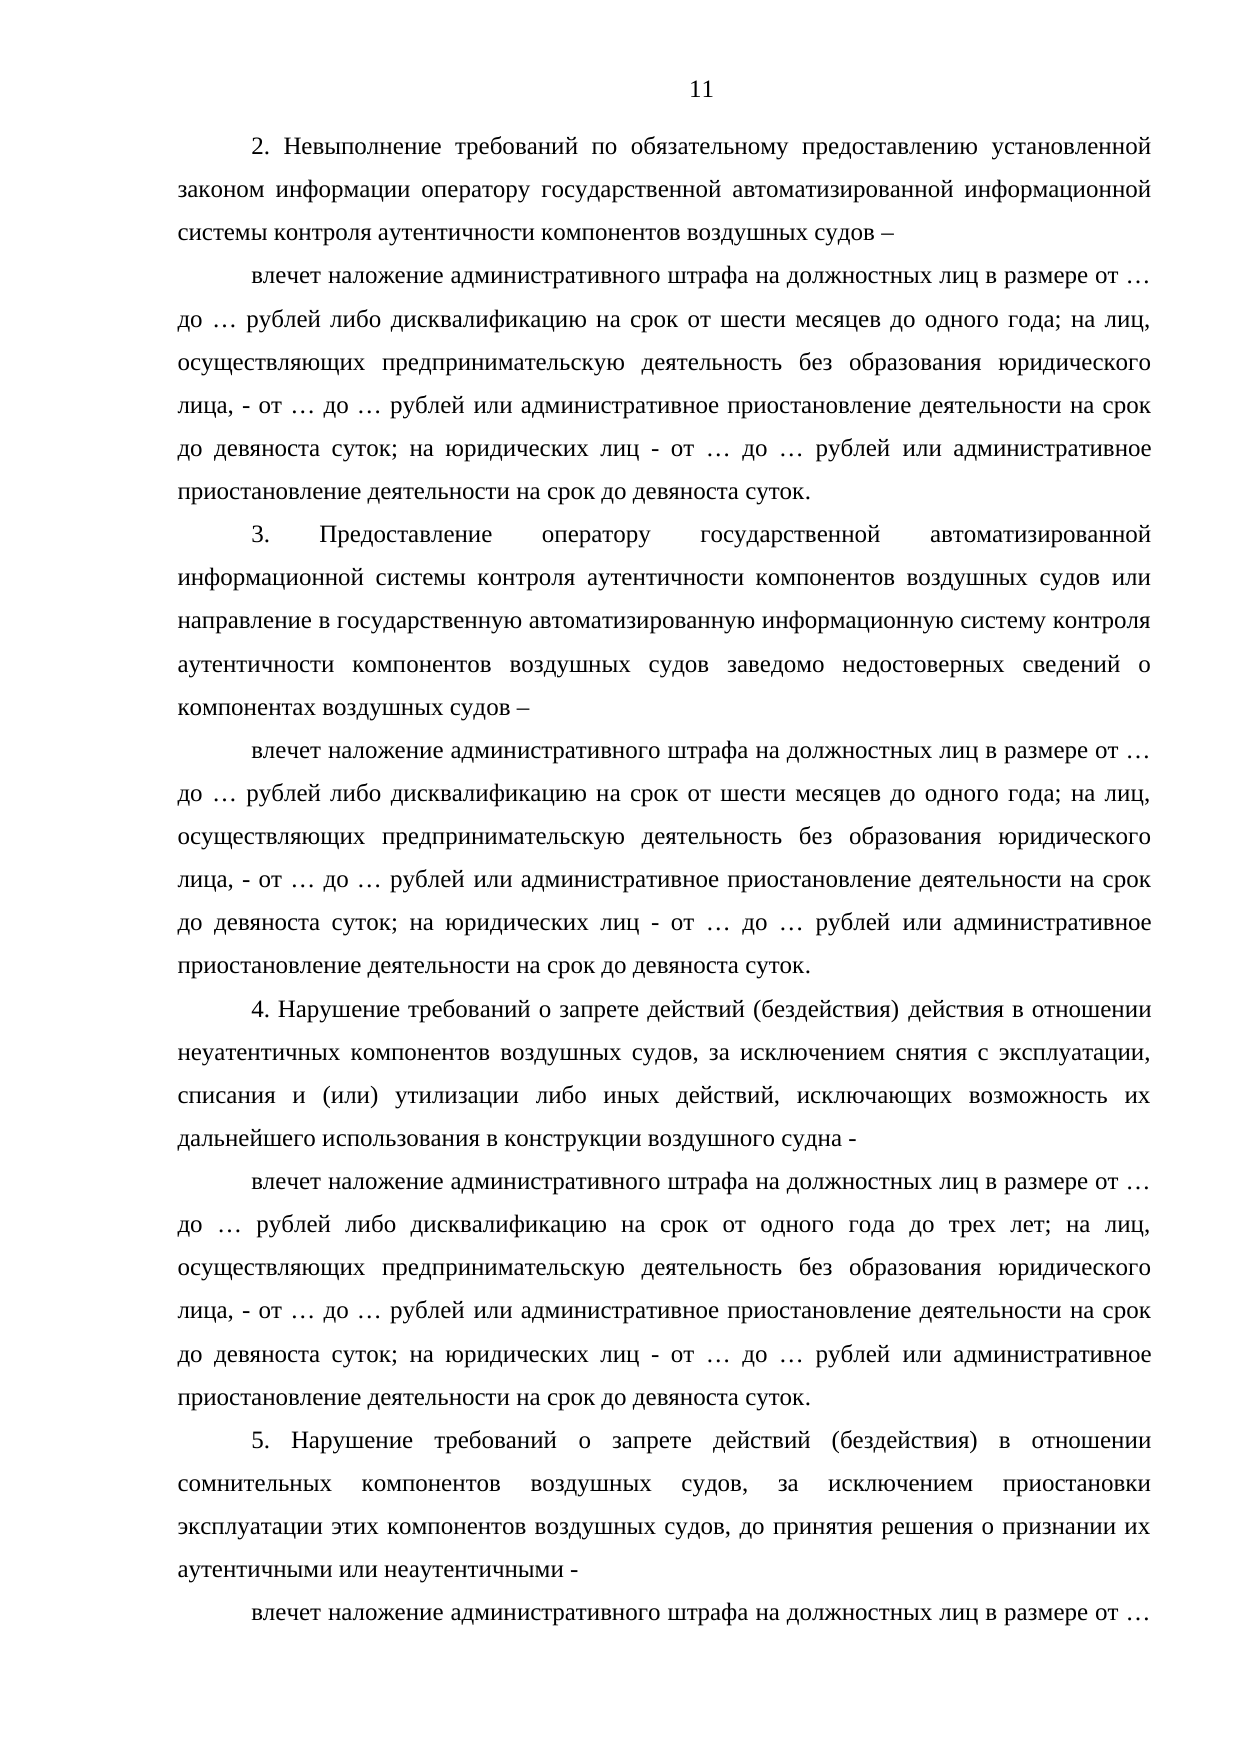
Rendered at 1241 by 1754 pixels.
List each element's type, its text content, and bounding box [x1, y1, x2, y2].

text 2. Невыполнение требований по обязательному предоставлению установленной законом информации оператору государственной автоматизированной информационной системы контроля аутентичности компонентов воздушных судов – [177, 131, 1152, 246]
text 4. Нарушение требований о запрете действий (бездействия) действия в отношении неуатентичных компонентов воздушных судов, за исключением снятия с эксплуатации, списания и (или) утилизации либо иных действий, исключающих возможность их дальнейшего использования в конструкции воздушного судна - [177, 994, 1152, 1152]
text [177, 1597, 1152, 1626]
text 5. Нарушение требований о запрете действий (бездействия) в отношении сомнительных компонентов воздушных судов, за исключением приостановки эксплуатации этих компонентов воздушных судов, до принятия решения о признании их аутентичными или неаутентичными - [177, 1425, 1152, 1583]
text 3. Предоставление оператору государственной автоматизированной информационной системы контроля аутентичности компонентов воздушных судов или направление в государственную автоматизированную информационную систему контроля аутентичности компонентов воздушных судов заведомо недостоверных сведений о компонентах воздушных судов – [177, 519, 1152, 721]
text влечет наложение административного штрафа на должностных лиц в размере от … до … рублей либо дисквалификацию на срок от одного года до трех лет; на лиц, осуществляющих предпринимательскую деятельность без образования юридического лица, - от … до … рублей или административное приостановление деятельности на срок до девяноста суток; на юридических лиц - от … до … рублей или административное приостановление деятельности на срок до девяноста суток. [177, 1166, 1152, 1411]
